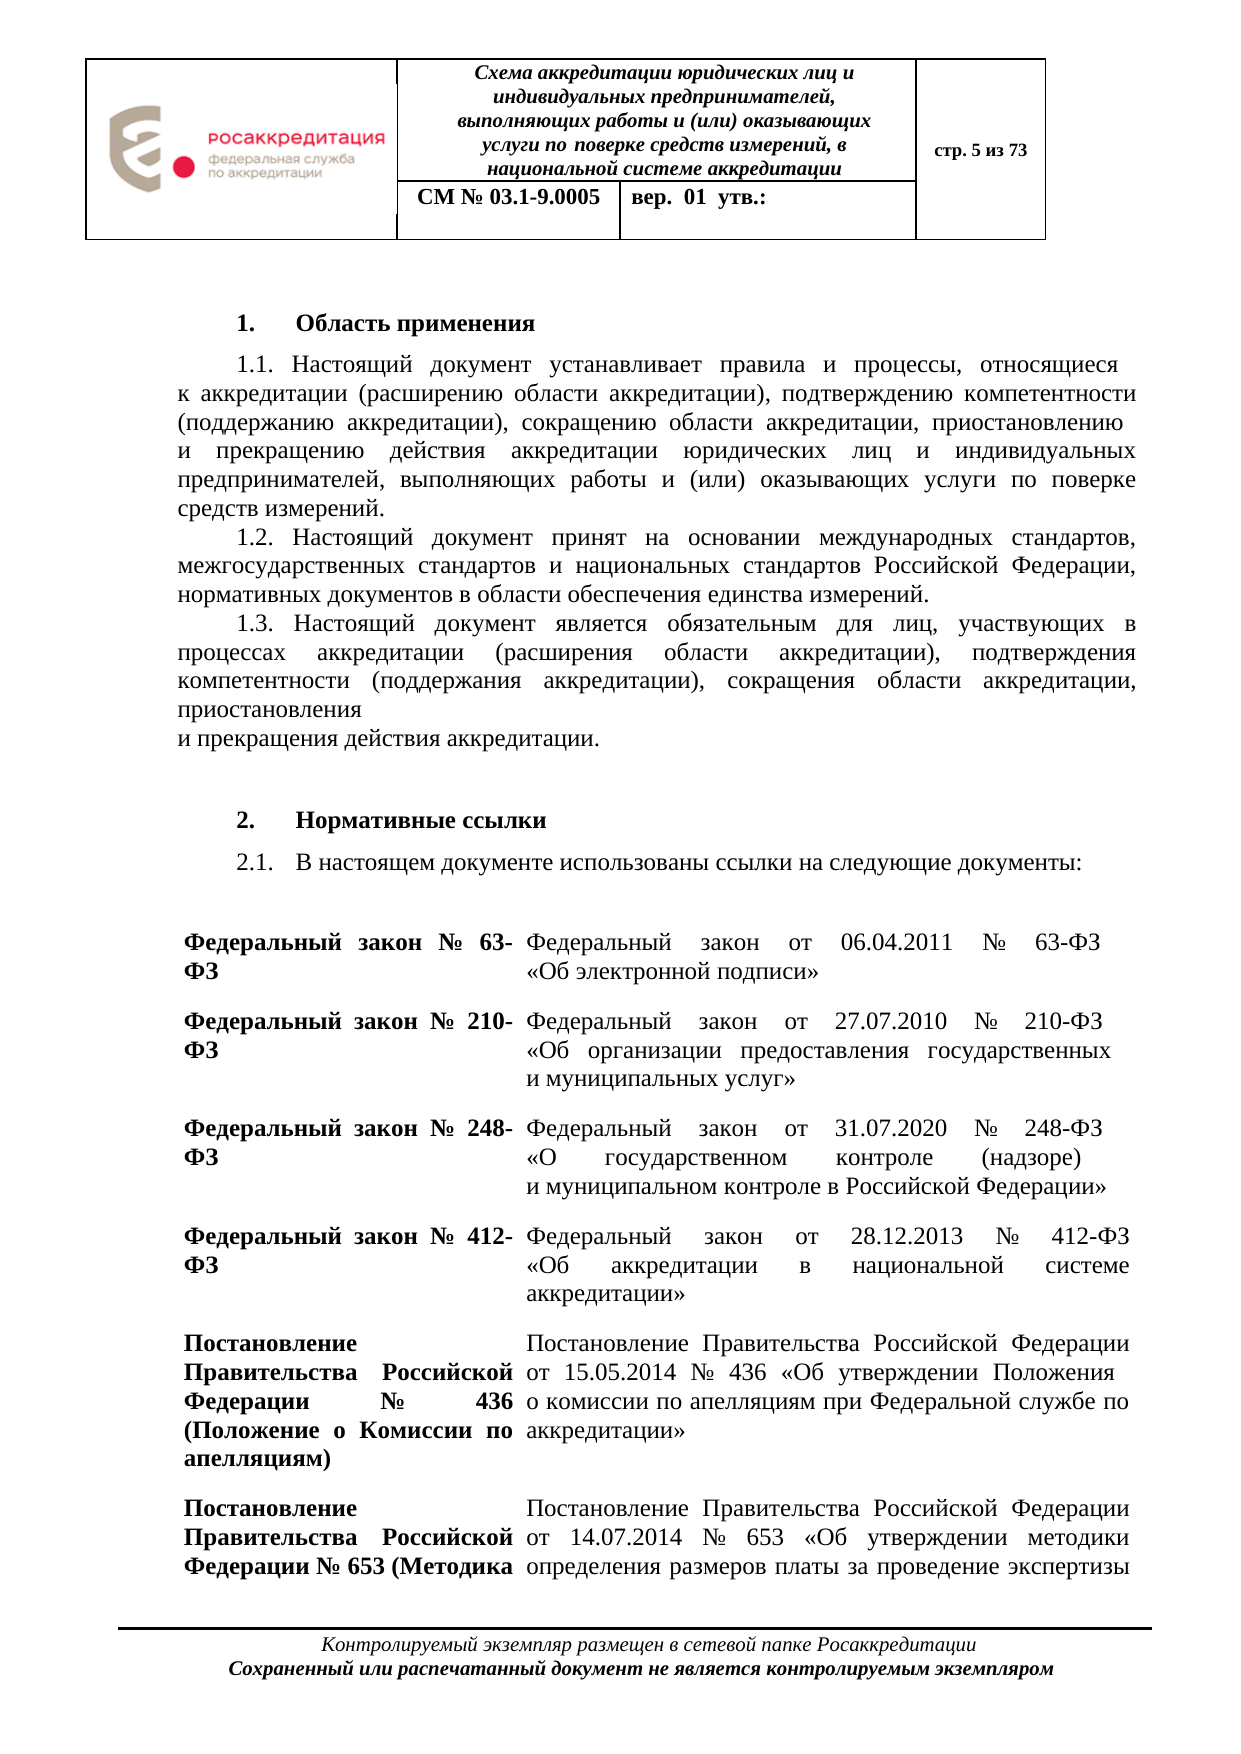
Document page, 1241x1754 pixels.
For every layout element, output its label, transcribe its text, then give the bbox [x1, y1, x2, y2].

text 2.1. В настоящем документе использованы ссылки на следующие документы: [177, 847, 1137, 875]
text 1.2. Настоящий документ принят на основании международных стандартов, межгосударственных стандартов и национальных стандартов Российской Федерации, нормативных документов в области обеспечения единства измерений. [177, 522, 1137, 608]
subtitle 1. Область применения [236, 308, 1137, 337]
table_cell Федеральный закон от 27.07.2010 № 210-ФЗ «Об организации предоставления государственных и муниципальных услуг» [520, 995, 1136, 1103]
table_cell Постановление Правительства Российской Федерации № 436 (Положение о Комиссии по апелляциям) [177, 1318, 519, 1483]
table_cell Постановление Правительства Российской Федерации от 15.05.2014 № 436 «Об утверждении Положения о комиссии по апелляциям при Федеральной службе по аккредитации» [520, 1318, 1136, 1483]
table_header Федеральный закон от 06.04.2011 № 63-ФЗ «Об электронной подписи» [520, 917, 1136, 995]
table_cell Федеральный закон от 31.07.2020 № 248-ФЗ «О государственном контроле (надзоре) и муниципальном контроле в Российской Федерации» [520, 1103, 1136, 1210]
text 1.1. Настоящий документ устанавливает правила и процессы, относящиеся к аккредитации (расширению области аккредитации), подтверждению компетентности (поддержанию аккредитации), сокращению области аккредитации, приостановлению и прекращению действия аккредитации юридических лиц и индивидуальных предпринимателей, выполняющих работы и (или) оказывающих услуги по поверке средств измерений. [177, 349, 1137, 522]
subtitle 2. Нормативные ссылки [236, 805, 1137, 834]
table_cell Федеральный закон от 28.12.2013 № 412-ФЗ «Об аккредитации в национальной системе аккредитации» [520, 1210, 1136, 1318]
table_header Федеральный закон № 63-ФЗ [177, 917, 519, 995]
table_cell Федеральный закон № 210-ФЗ [177, 995, 519, 1103]
picture [88, 84, 397, 214]
table_cell Постановление Правительства Российской Федерации № 653 (Методика определения размеров платы за проведение экспертиз) [177, 1483, 519, 1590]
text 1.3. Настоящий документ является обязательным для лиц, участвующих в процессах аккредитации (расширения области аккредитации), подтверждения компетентности (поддержания аккредитации), сокращения области аккредитации, приостановления и прекращения действия аккредитации. [177, 608, 1137, 752]
table_cell Федеральный закон № 248-ФЗ [177, 1103, 519, 1210]
table_cell Федеральный закон № 412-ФЗ [177, 1210, 519, 1318]
